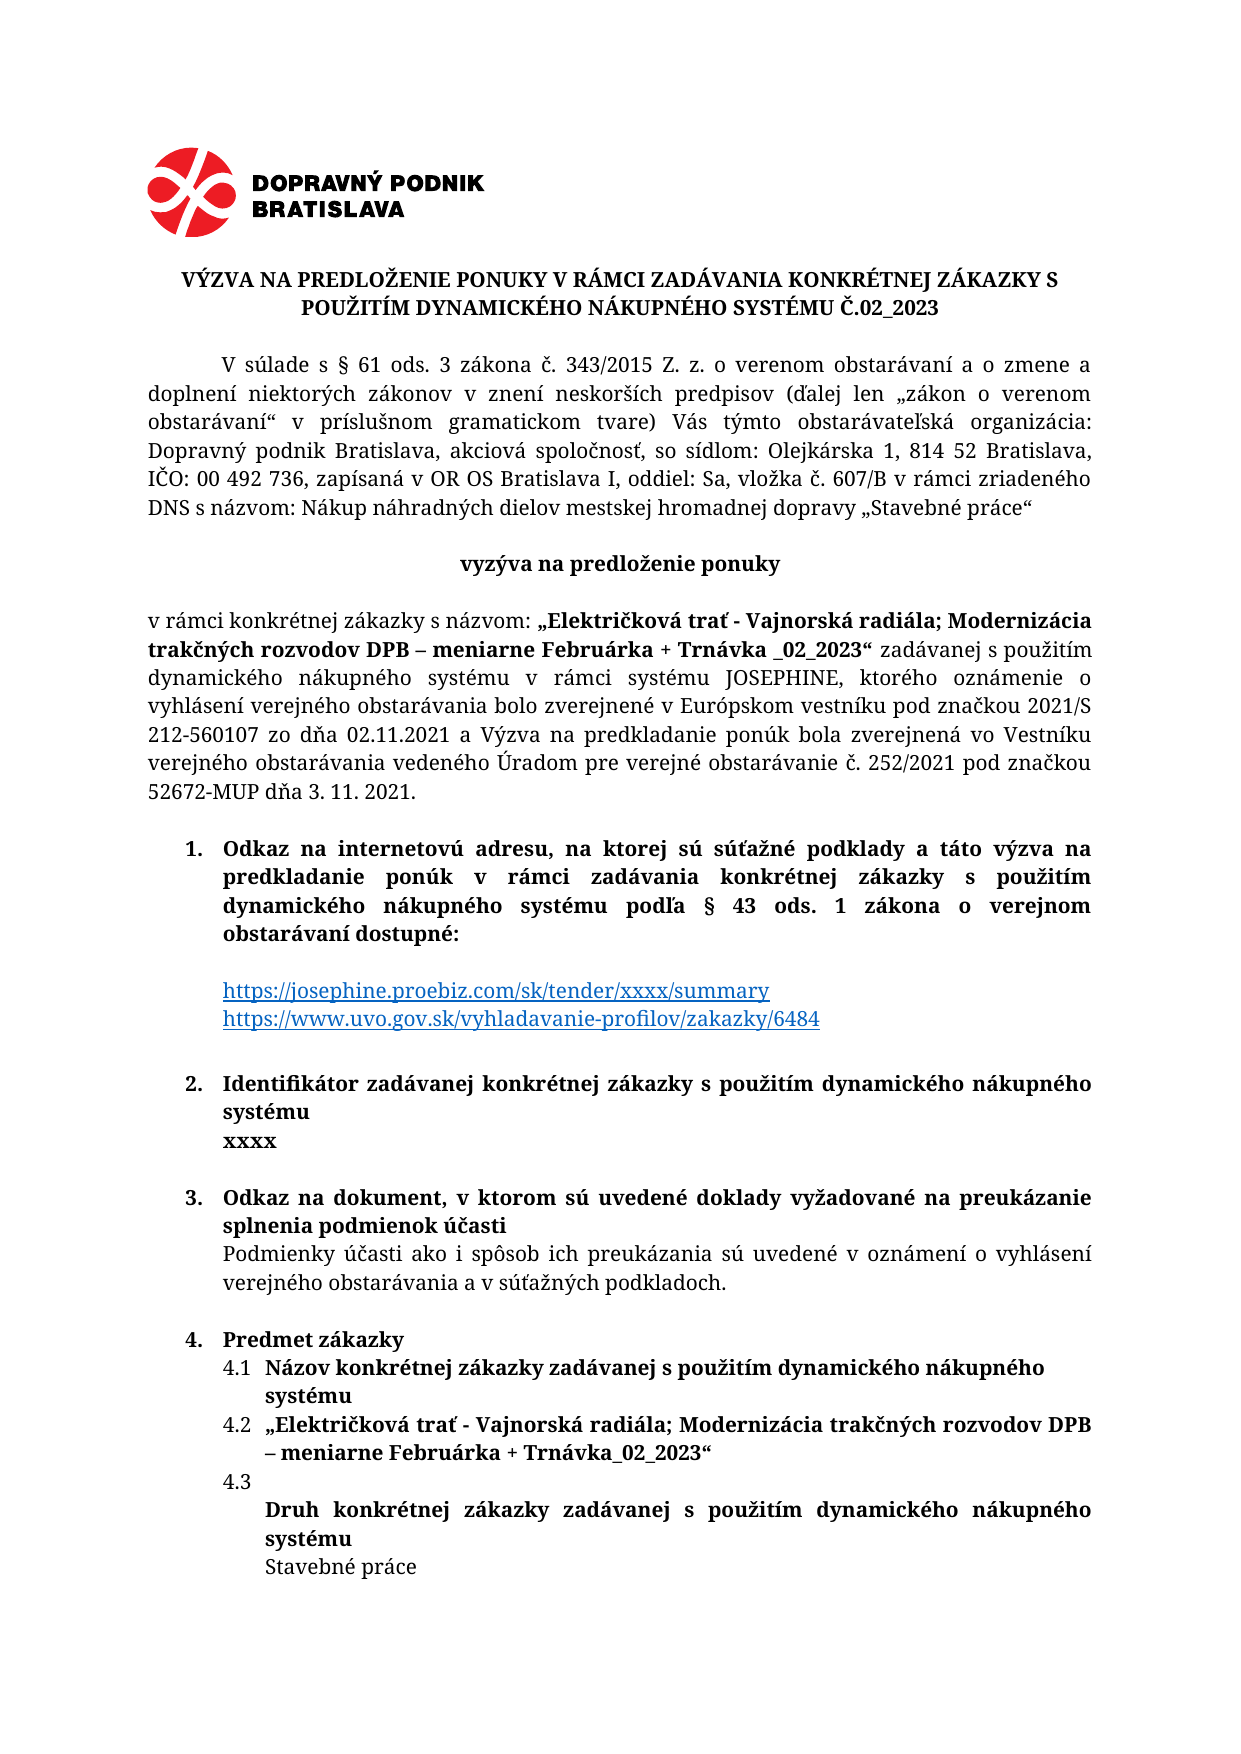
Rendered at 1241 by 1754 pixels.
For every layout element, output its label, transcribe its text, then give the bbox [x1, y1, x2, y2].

list Podmienky účasti ako i spôsob ich preukázania sú uvedené v oznámení o vyhlásení verejného obstarávania a v súťažných podkladoch. [223, 1239, 1093, 1296]
list Názov konkrétnej zákazky zadávanej s použitím dynamického nákupného systému [223, 1353, 1093, 1410]
list Odkaz na internetovú adresu, na ktorej sú súťažné podklady a táto výzva na predkladanie ponúk v rámci zadávania konkrétnej zákazky s použitím dynamického nákupného systému podľa § 43 ods. 1 zákona o verejnom obstarávaní dostupné: [185, 834, 1093, 948]
list Identifikátor zadávanej konkrétnej zákazky s použitím dynamického nákupného systému [185, 1069, 1093, 1126]
list https://www.uvo.gov.sk/vyhladavanie-profilov/zakazky/6484 [223, 1004, 1093, 1033]
list Predmet zákazky [185, 1325, 1093, 1353]
text v rámci konkrétnej zákazky s názvom: „Električková trať - Vajnorská radiála; Modernizácia trakčných rozvodov DPB – meniarne Februárka + Trnávka _02_2023“ zadávanej s použitím dynamického nákupného systému v rámci systému JOSEPHINE, ktorého oznámenie o vyhlásení verejného obstarávania bolo zverejnené v Európskom vestníku pod značkou 2021/S 212-560107 zo dňa 02.11.2021 a Výzva na predkladanie ponúk bola zverejnená vo Vestníku verejného obstarávania vedeného Úradom pre verejné obstarávanie č. 252/2021 pod značkou 52672-MUP dňa 3. 11. 2021. [148, 606, 1093, 805]
list xxxx [223, 1126, 1093, 1154]
list Druh konkrétnej zákazky zadávanej s použitím dynamického nákupného systému [265, 1495, 1093, 1552]
list https://josephine.proebiz.com/sk/tender/xxxx/summary [223, 976, 1093, 1004]
text vyzýva na predloženie ponuky [148, 549, 1093, 578]
text V súlade s § 61 ods. 3 zákona č. 343/2015 Z. z. o verenom obstarávaní a o zmene a doplnení niektorých zákonov v znení neskorších predpisov (ďalej len „zákon o verenom obstarávaní“ v príslušnom gramatickom tvare) Vás týmto obstarávateľská organizácia: Dopravný podnik Bratislava, akciová spoločnosť, so sídlom: Olejkárska 1, 814 52 Bratislava, IČO: 00 492 736, zapísaná v OR OS Bratislava I, oddiel: Sa, vložka č. 607/B v rámci zriadeného DNS s názvom: Nákup náhradných dielov mestskej hromadnej dopravy „Stavebné práce“ [148, 350, 1093, 521]
list „Električková trať - Vajnorská radiála; Modernizácia trakčných rozvodov DPB – meniarne Februárka + Trnávka_02_2023“ [223, 1410, 1093, 1467]
list Stavebné práce [265, 1552, 1093, 1581]
list Odkaz na dokument, v ktorom sú uvedené doklady vyžadované na preukázanie splnenia podmienok účasti [185, 1183, 1093, 1239]
text VÝZVA NA PREDLOŽENIE PONUKY V RÁMCI ZADÁVANIA KONKRÉTNEJ ZÁKAZKY S POUŽITÍM DYNAMICKÉHO NÁKUPNÉHO SYSTÉMU Č.02_2023 [148, 265, 1093, 322]
